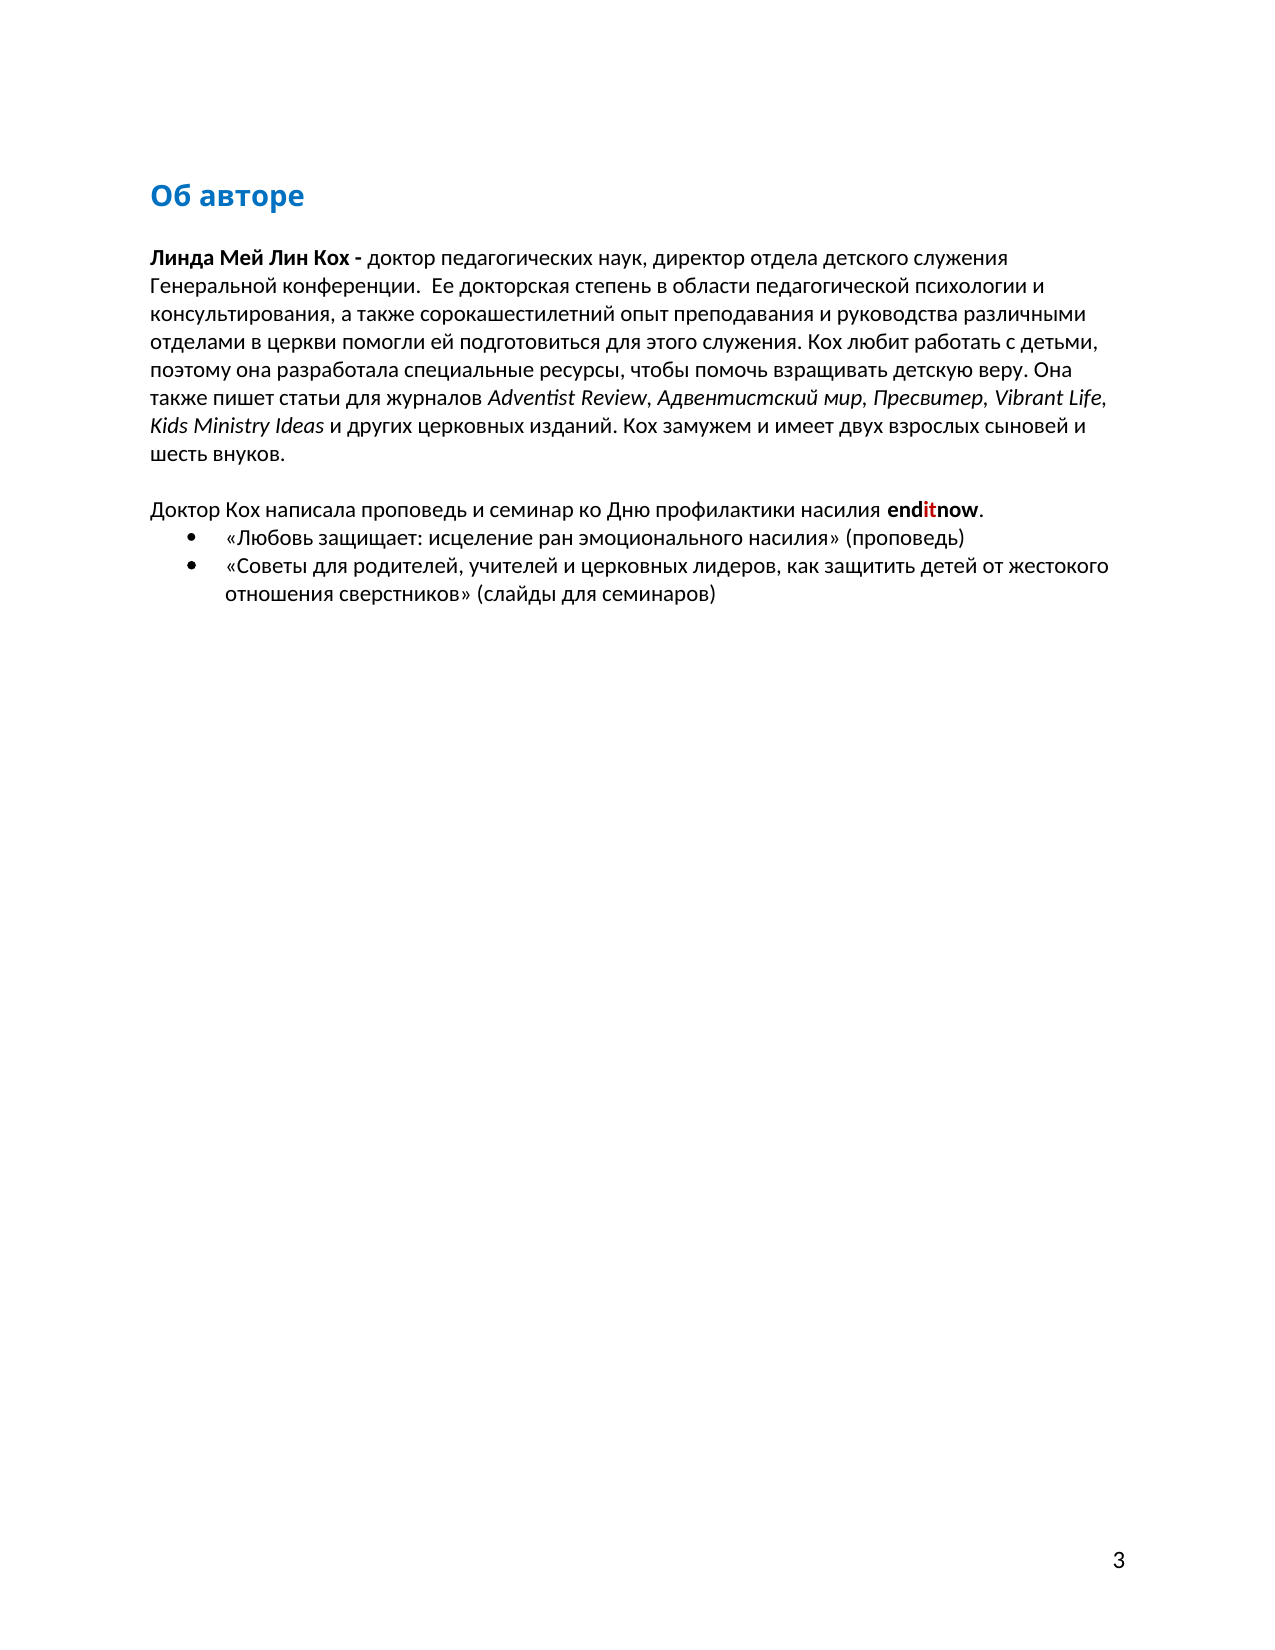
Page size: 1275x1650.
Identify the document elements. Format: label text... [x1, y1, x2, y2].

text Доктор Кох написала проповедь и семинар ко Дню профилактики насилия enditnow. [150, 495, 1125, 523]
list «Советы для родителей, учителей и церковных лидеров, как защитить детей от жестокого отношения сверстников» (слайды для семинаров) [187, 551, 1125, 607]
subtitle Об авторе [150, 175, 1125, 215]
list «Любовь защищает: исцеление ран эмоционального насилия» (проповедь) [187, 523, 1125, 551]
text Линда Мей Лин Кох - доктор педагогических наук, директор отдела детского служения Генеральной конференции. Ее докторская степень в области педагогической психологии и консультирования, а также сорокашестилетний опыт преподавания и руководства различными отделами в церкви помогли ей подготовиться для этого служения. Кох любит работать с детьми, поэтому она разработала специальные ресурсы, чтобы помочь взращивать детскую веру. Она также пишет статьи для журналов Adventist Review, Адвентистский мир, Пресвитер, Vibrant Life, Kids Ministry Ideas и других церковных изданий. Кох замужем и имеет двух взрослых сыновей и шесть внуков. [150, 243, 1125, 467]
